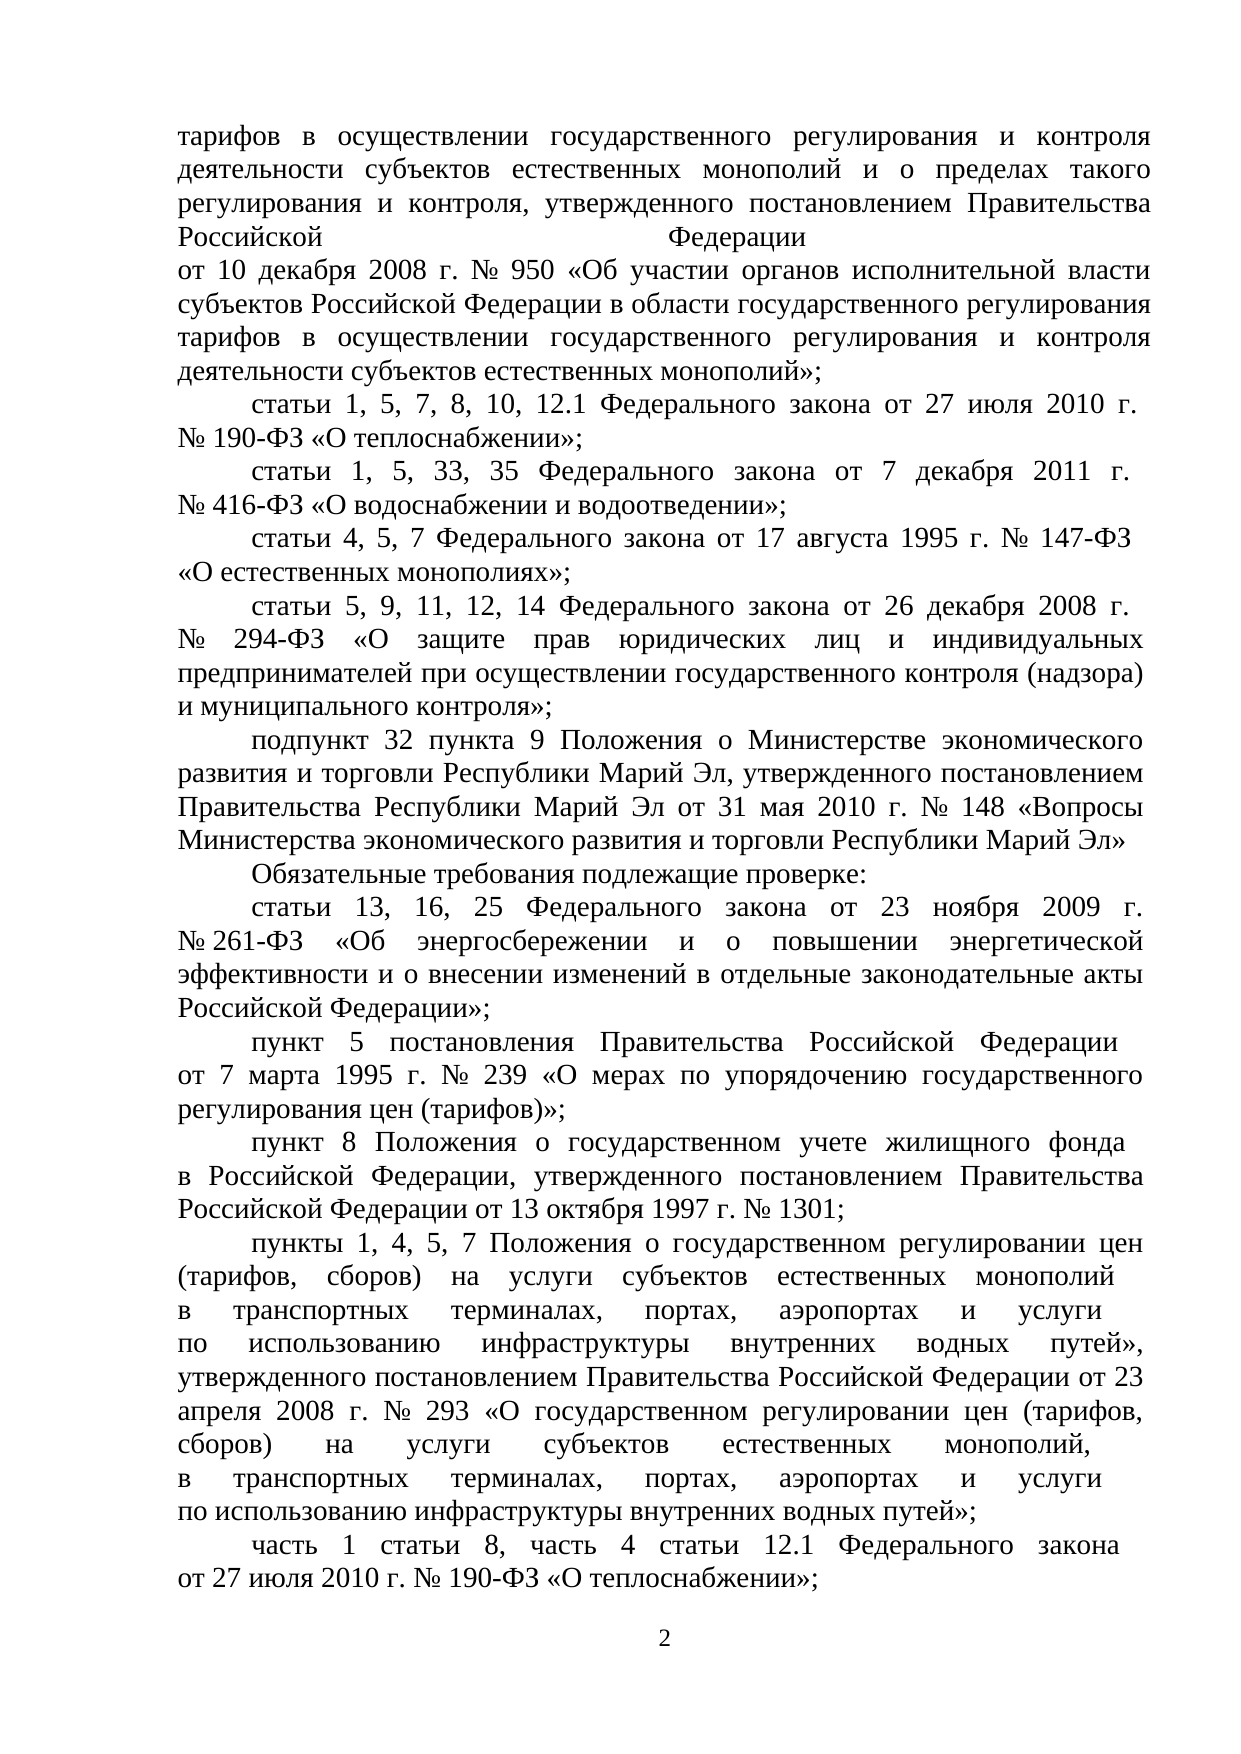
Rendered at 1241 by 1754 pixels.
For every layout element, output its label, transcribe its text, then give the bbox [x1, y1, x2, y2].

text пункты 1, 4, 5, 7 Положения о государственном регулировании цен (тарифов, сборов) на услуги субъектов естественных монополий в транспортных терминалах, портах, аэропортах и услуги по использованию инфраструктуры внутренних водных путей», утвержденного постановлением Правительства Российской Федерации от 23 апреля 2008 г. № 293 «О государственном регулировании цен (тарифов, сборов) на услуги субъектов естественных монополий, в транспортных терминалах, портах, аэропортах и услуги по использованию инфраструктуры внутренних водных путей»; [177, 1225, 1144, 1527]
text статьи 4, 5, 7 Федерального закона от 17 августа 1995 г. № 147-ФЗ «О естественных монополиях»; [177, 521, 1144, 588]
text Обязательные требования подлежащие проверке: [177, 856, 1144, 889]
text пункт 8 Положения о государственном учете жилищного фонда в Российской Федерации, утвержденного постановлением Правительства Российской Федерации от 13 октября 1997 г. № 1301; [177, 1124, 1144, 1225]
text подпункт 32 пункта 9 Положения о Министерстве экономического развития и торговли Республики Марий Эл, утвержденного постановлением Правительства Республики Марий Эл от 31 мая . № 148 «Вопросы Министерства экономического развития и торговли Республики Марий Эл» [177, 722, 1144, 856]
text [177, 118, 1152, 386]
text пункт 5 постановления Правительства Российской Федерации от 7 марта 1995 г. № 239 «О мерах по упорядочению государственного регулирования цен (тарифов)»; [177, 1024, 1144, 1124]
text часть 1 статьи 8, часть 4 статьи 12.1 Федерального закона от 27 июля 2010 г. № 190-ФЗ «О теплоснабжении»; [177, 1527, 1144, 1594]
text статьи 13, 16, 25 Федерального закона от 23 ноября . № 261-ФЗ «Об энергосбережении и о повышении энергетической эффективности и о внесении изменений в отдельные законодательные акты Российской Федерации»; [177, 889, 1144, 1024]
text статьи 5, 9, 11, 12, 14 Федерального закона от 26 декабря . № 294-ФЗ «О защите прав юридических лиц и индивидуальных предпринимателей при осуществлении государственного контроля (надзора) и муниципального контроля»; [177, 588, 1144, 722]
text статьи 1, 5, 33, 35 Федерального закона от 7 декабря 2011 г. № 416-ФЗ «О водоснабжении и водоотведении»; [177, 453, 1152, 521]
text статьи 1, 5, 7, 8, 10, 12.1 Федерального закона от 27 июля 2010 г. № 190-ФЗ «О теплоснабжении»; [177, 386, 1152, 453]
